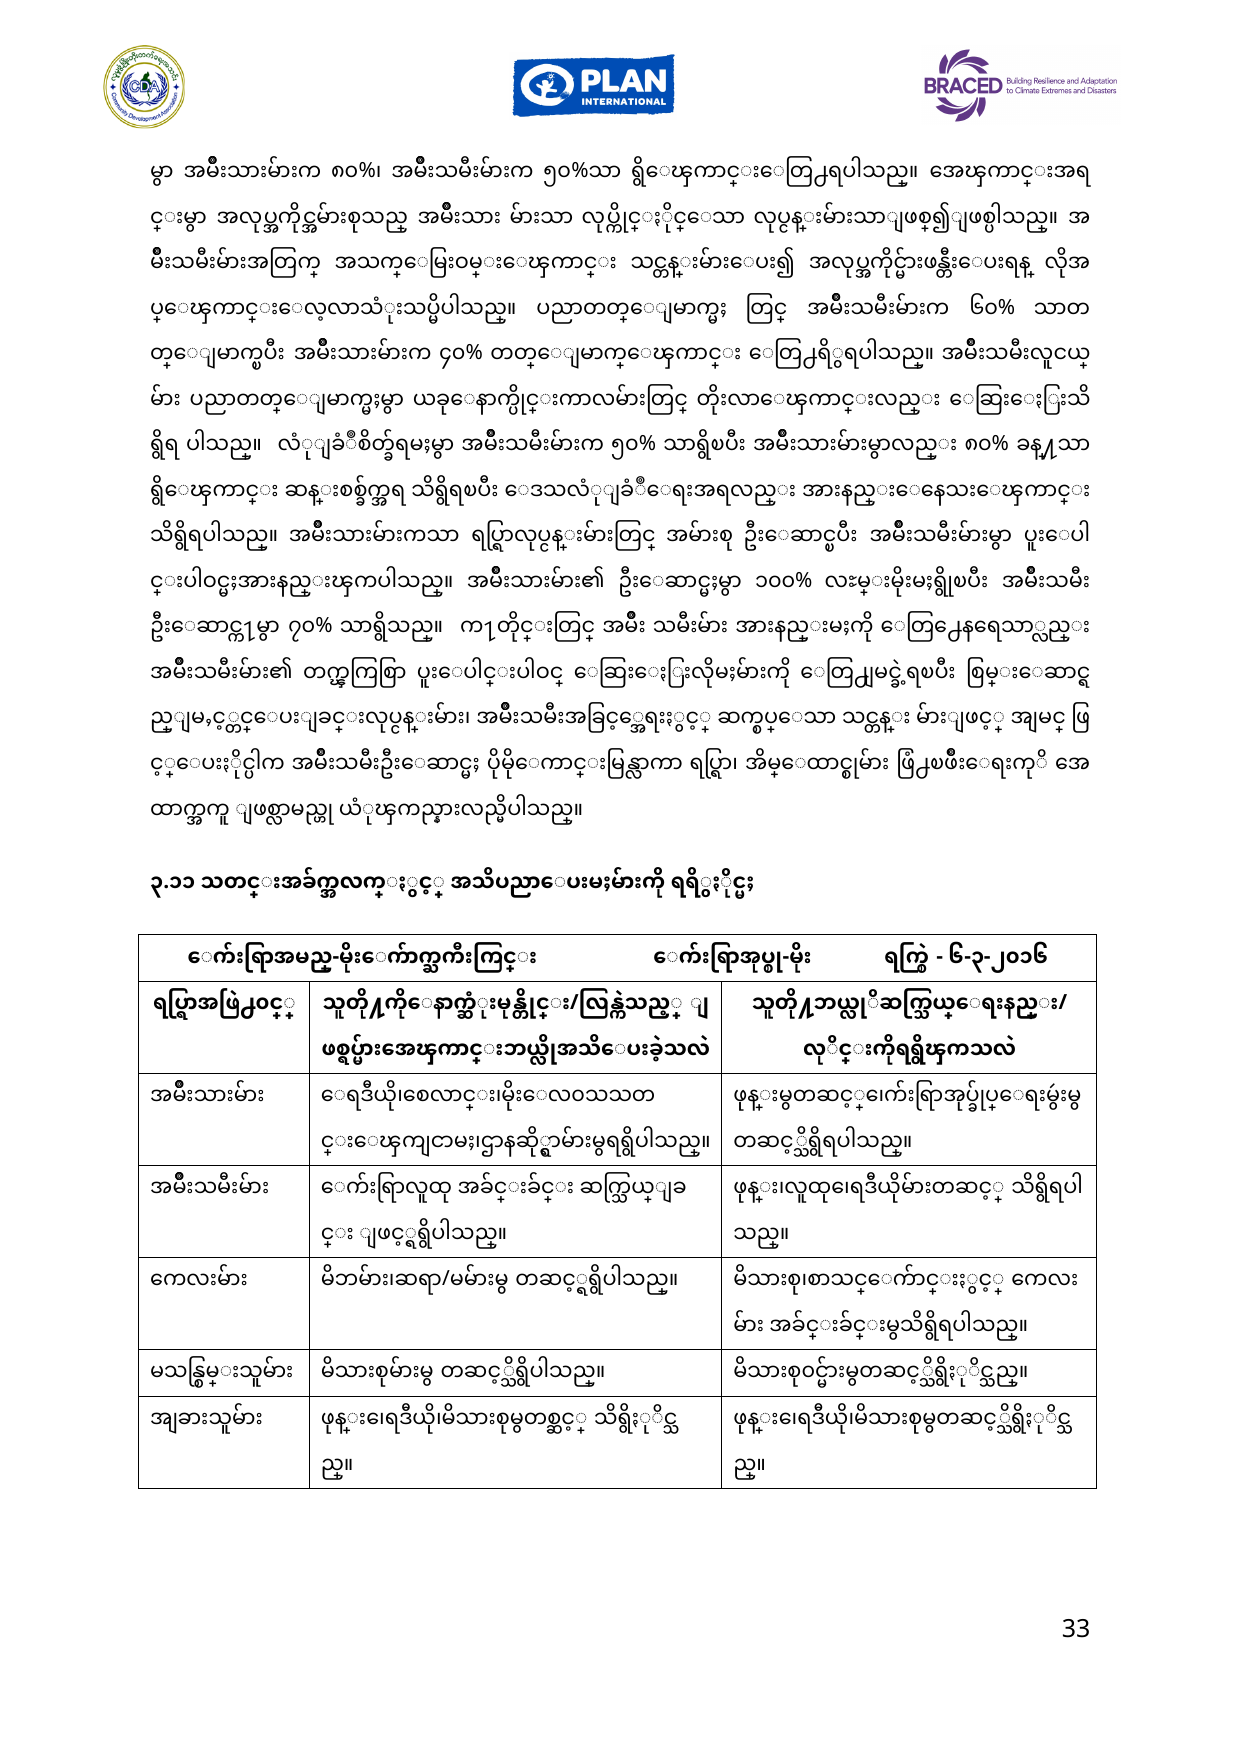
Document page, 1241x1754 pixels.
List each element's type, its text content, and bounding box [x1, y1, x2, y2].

table_header ေက်းရြာအမည္-မိုးေက်ာက္ႀကီးကြင္း ေက်းရြာအုပ္စု-မိုး ရက္စြဲ - ၆-၃-၂၀၁၆ [139, 935, 1096, 981]
table_cell ဖုန္း၊ေရဒီယို၊မိသားစုမွတစ္ဆင့္ သိရွိႏုိင္သည္။ [310, 1397, 721, 1488]
table_cell ေရဒီယို၊စေလာင္း၊မိုးေလ၀သသတင္းေၾကျငာမႈ၊ဌာနဆို္င္ရာမ်ားမွရရွိပါသည္။ [310, 1074, 721, 1165]
table_cell ကေလးမ်ား [139, 1258, 309, 1349]
table_cell မိသားစု၀င္မ်ားမွတဆင့္သိရွိႏုိင္သည္။ [722, 1350, 1096, 1396]
table_cell ေက်းရြာလူထု အခ်င္းခ်င္း ဆက္သြယ္ျခင္း ျဖင့္ရရွိပါသည္။ [310, 1166, 721, 1257]
picture [920, 45, 1122, 125]
table_cell အျခားသူမ်ား [139, 1397, 309, 1488]
table_cell မသန္စြမ္းသူမ်ား [139, 1350, 309, 1396]
picture [509, 52, 678, 120]
table_cell အမ်ိဳးသမီးမ်ား [139, 1166, 309, 1257]
table_cell အမ်ိဳးသားမ်ား [139, 1074, 309, 1165]
picture [103, 45, 185, 129]
table_cell ဖုန္းမွတဆင့္၊ေက်းရြာအုပ္ခ်ုပ္ေရးမွဴးမွ တဆင့္သိရွိရပါသည္။ [722, 1074, 1096, 1165]
table_cell ဖုန္း၊လူထု၊ေရဒီယိုမ်ားတဆင့္ သိရွိရပါသည္။ [722, 1166, 1096, 1257]
table_cell မိဘမ်ား၊ဆရာ/မမ်ားမွ တဆင့္ရရွိပါသည္။ [310, 1258, 721, 1349]
table_cell ရပ္ရြာအဖြဲ႕၀င္္ [139, 982, 309, 1073]
table_cell မိသားစု၊စာသင္ေက်ာင္းႏွင့္ ကေလးမ်ား အခ်င္းခ်င္းမွသိရွိရပါသည္။ [722, 1258, 1096, 1349]
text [150, 150, 1090, 833]
table_cell ဖုန္း၊ေရဒီယို၊မိသားစုမွတဆင့္သိရွိႏုိင္သည္။ [722, 1397, 1096, 1488]
text ၃.၁၁ သတင္းအခ်က္အလက္ႏွင့္ အသိပညာေပးမႈမ်ားကို ရရိွႏိုင္မႈ [150, 861, 1090, 907]
table_cell မိသားစုမ်ားမွ တဆင့္သိရွိပါသည္။ [310, 1350, 721, 1396]
table_cell သူတို႔ဘယ္လုိဆက္သြယ္ေရးနည္း/ လုိင္းကိုရရွိၾကသလဲ [722, 982, 1096, 1073]
table_cell သူတို႔ကိုေနာက္ဆံုးမုန္တိုင္း/လြန္ကဲသည့္ ျဖစ္ရပ္မ်ားအေၾကာင္းဘယ္လိုအသိေပးခဲ့သလဲ [310, 982, 721, 1073]
